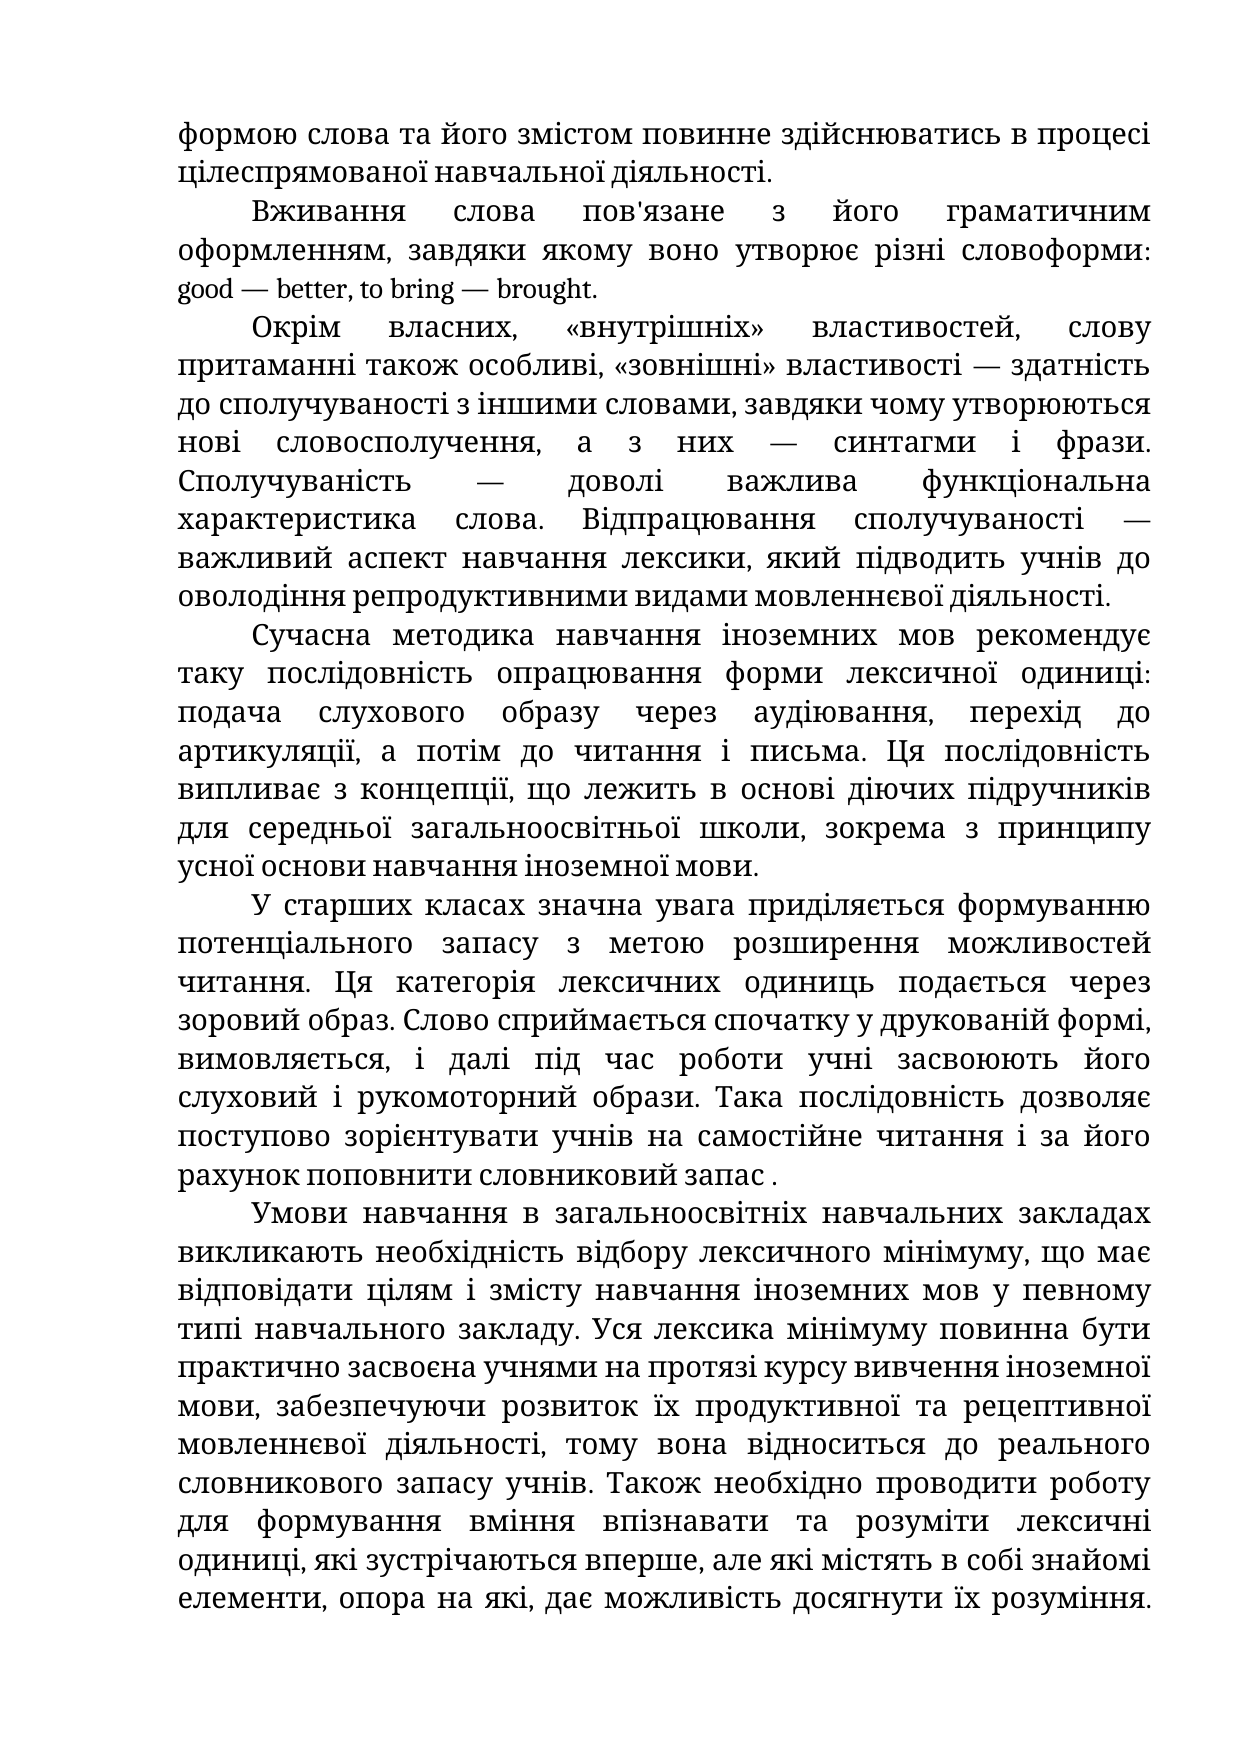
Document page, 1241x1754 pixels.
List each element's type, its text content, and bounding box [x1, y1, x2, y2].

text Сучасна методика навчання іноземних мов рекомендує таку послідовність опрацювання форми лексичної одиниці: подача слухового образу через аудіювання, перехід до артикуляції, а потім до читання і письма. Ця послідовність випливає з концепції, що лежить в основі діючих підручників для середньої загальноосвітньої школи, зокрема з принципу усної основи навчання іноземної мови. [177, 619, 1152, 884]
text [177, 1197, 1152, 1616]
text Вживання слова пов'язане з його граматичним оформленням, завдяки якому воно утворює різні словоформи: good — better, to bring — brought. [177, 195, 1152, 306]
text У старших класах значна увага приділяється формуванню потенціального запасу з метою розширення можливостей читання. Ця категорія лексичних одиниць подається через зоровий образ. Слово сприймається спочатку у друкованій формі, вимовляється, і далі під час роботи учні засвоюють його слуховий і рукомоторний образи. Така послідовність дозволяє поступово зорієнтувати учнів на самостійне читання і за його рахунок поповнити словниковий запас . [177, 889, 1152, 1192]
text Окрім власних, «внутрішніх» властивостей, слову притаманні також особливі, «зовнішні» властивості — здатність до сполучуваності з іншими словами, завдяки чому утворюються нові словосполучення, а з них — синтагми і фрази. Сполучуваність — доволі важлива функціональна характеристика слова. Відпрацювання сполучуваності — важливий аспект навчання лексики, який підводить учнів до оволодіння репродуктивними видами мовленнєвої діяльності. [177, 311, 1152, 614]
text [177, 118, 1152, 190]
